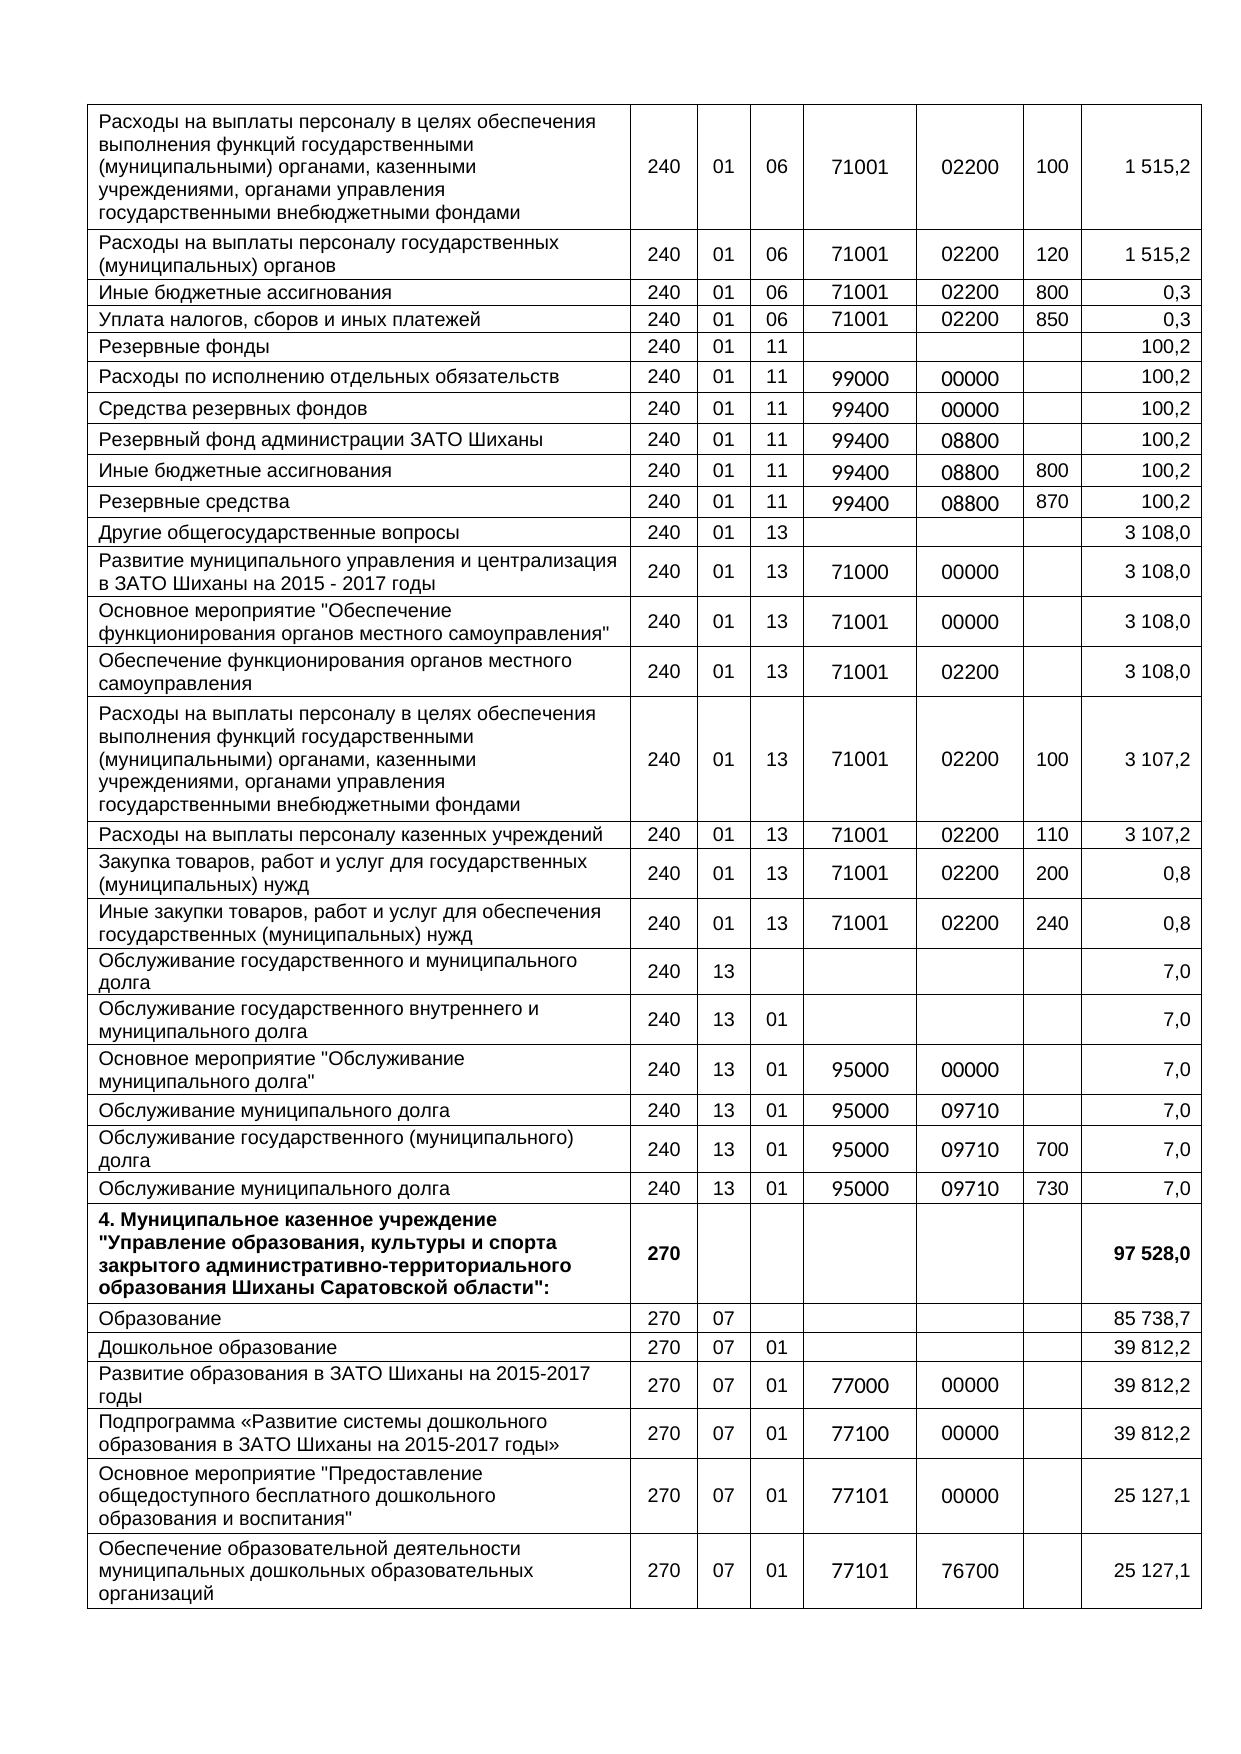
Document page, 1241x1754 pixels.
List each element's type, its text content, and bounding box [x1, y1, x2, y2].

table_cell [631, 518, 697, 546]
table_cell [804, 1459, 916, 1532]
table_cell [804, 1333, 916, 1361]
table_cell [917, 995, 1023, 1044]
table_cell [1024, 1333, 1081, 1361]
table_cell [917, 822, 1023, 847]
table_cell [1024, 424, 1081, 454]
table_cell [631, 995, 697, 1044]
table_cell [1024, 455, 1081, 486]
table_cell 06 [751, 230, 803, 278]
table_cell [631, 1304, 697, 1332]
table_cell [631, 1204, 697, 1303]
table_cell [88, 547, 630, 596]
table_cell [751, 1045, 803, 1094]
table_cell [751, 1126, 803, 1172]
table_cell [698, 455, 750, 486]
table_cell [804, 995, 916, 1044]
table_cell 800 [1024, 280, 1081, 305]
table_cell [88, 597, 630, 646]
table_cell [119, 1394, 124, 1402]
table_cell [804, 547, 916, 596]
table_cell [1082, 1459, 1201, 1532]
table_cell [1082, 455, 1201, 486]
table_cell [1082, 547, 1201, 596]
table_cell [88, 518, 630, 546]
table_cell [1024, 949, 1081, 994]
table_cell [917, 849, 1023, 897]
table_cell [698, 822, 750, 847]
table_cell 02200 [917, 280, 1023, 305]
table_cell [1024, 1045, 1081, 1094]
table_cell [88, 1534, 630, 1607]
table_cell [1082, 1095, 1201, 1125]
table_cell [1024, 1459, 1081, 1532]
table_cell 1 515,2 [1082, 230, 1201, 278]
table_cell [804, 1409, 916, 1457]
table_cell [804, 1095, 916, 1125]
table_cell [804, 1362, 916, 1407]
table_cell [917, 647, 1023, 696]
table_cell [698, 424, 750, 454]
table_cell 01 [698, 230, 750, 278]
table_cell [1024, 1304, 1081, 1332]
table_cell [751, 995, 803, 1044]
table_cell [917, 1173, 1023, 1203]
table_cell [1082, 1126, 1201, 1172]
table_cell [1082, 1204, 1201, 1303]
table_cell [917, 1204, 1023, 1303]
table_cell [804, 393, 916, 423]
table_cell 1 515,2 [1082, 105, 1201, 228]
table_cell 06 [751, 306, 803, 332]
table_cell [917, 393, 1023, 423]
table_cell 850 [1024, 306, 1081, 332]
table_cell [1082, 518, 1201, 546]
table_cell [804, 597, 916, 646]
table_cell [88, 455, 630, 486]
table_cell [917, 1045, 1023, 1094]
table_cell 71001 [804, 105, 916, 228]
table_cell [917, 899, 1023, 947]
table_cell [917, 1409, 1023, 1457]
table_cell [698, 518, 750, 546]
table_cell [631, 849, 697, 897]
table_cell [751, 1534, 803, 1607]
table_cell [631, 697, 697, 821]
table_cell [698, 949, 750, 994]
table_cell 06 [751, 105, 803, 228]
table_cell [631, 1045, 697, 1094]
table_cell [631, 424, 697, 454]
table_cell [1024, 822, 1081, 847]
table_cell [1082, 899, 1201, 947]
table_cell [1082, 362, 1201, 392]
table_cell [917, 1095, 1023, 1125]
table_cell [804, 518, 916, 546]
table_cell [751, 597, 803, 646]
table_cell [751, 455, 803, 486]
table_cell Уплата налогов, сборов и иных платежей [88, 306, 630, 332]
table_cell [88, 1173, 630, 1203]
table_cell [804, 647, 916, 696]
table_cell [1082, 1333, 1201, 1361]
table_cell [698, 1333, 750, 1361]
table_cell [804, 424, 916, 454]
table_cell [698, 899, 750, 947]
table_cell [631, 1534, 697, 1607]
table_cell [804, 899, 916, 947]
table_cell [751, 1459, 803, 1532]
table_cell 240 [631, 333, 697, 361]
table_cell 240 [631, 105, 697, 228]
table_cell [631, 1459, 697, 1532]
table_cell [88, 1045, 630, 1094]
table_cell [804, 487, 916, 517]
table_cell 240 [631, 306, 697, 332]
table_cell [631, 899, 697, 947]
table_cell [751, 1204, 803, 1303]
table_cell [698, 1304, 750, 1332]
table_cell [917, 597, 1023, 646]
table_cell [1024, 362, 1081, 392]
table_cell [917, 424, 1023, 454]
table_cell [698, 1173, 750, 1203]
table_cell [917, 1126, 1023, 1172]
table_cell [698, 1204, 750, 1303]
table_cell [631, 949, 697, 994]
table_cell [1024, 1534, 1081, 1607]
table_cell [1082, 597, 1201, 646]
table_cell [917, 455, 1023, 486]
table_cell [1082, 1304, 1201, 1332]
table_cell 01 [698, 105, 750, 228]
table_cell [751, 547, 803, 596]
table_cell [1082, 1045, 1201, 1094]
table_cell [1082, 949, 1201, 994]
table_cell 120 [1024, 230, 1081, 278]
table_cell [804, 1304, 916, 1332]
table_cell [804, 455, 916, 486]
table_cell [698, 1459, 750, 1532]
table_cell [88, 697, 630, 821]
table_cell 71001 [804, 280, 916, 305]
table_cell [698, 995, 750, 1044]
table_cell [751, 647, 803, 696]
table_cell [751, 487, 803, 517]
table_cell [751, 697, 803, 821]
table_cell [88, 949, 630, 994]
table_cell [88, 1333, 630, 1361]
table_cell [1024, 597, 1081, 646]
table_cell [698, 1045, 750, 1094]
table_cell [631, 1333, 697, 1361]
table_cell Резервные фонды [88, 333, 630, 361]
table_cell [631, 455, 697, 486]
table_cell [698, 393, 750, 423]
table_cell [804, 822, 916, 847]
table_cell [804, 333, 916, 361]
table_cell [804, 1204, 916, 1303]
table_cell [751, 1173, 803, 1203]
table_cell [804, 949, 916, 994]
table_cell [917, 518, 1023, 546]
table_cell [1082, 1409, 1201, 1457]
table_cell Расходы на выплаты персоналу в целях обеспечения выполнения функций государственными (муниципальными) органами, казенными учреждениями, органами управления государственными внебюджетными фондами [88, 105, 630, 228]
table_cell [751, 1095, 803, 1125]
table_cell 240 [631, 280, 697, 305]
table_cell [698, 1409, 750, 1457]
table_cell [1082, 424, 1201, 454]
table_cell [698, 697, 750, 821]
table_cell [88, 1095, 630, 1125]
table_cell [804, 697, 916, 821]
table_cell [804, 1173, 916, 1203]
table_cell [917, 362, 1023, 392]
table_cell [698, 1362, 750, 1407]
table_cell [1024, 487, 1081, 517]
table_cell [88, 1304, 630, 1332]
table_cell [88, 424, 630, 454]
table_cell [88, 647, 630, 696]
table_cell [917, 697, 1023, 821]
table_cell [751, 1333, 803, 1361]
table_cell 240 [631, 230, 697, 278]
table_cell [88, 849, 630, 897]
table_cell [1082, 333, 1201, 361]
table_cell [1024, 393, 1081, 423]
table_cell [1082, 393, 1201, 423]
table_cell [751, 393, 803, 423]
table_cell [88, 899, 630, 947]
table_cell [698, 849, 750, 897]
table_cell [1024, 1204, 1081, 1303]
table_cell 01 [698, 306, 750, 332]
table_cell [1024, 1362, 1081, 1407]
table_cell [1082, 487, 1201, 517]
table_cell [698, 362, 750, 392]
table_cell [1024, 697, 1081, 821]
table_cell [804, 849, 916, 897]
table_cell 01 [698, 280, 750, 305]
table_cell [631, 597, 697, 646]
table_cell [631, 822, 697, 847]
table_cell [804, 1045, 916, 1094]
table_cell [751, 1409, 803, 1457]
table_cell Иные бюджетные ассигнования [88, 280, 630, 305]
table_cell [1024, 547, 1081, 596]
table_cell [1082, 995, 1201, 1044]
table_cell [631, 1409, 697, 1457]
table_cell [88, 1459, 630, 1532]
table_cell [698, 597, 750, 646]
table_cell 100 [1024, 105, 1081, 228]
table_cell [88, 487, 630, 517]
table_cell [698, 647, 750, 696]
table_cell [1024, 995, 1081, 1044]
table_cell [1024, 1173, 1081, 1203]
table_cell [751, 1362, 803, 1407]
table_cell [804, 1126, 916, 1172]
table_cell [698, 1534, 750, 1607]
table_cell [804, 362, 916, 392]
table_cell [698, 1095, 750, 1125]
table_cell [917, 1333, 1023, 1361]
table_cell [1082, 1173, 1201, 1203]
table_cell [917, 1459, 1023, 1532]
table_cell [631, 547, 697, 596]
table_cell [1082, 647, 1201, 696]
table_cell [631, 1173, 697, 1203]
table_cell 71001 [804, 230, 916, 278]
table_cell [1024, 333, 1081, 361]
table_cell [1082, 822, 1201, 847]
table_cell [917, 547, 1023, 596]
table_cell 02200 [917, 105, 1023, 228]
table_cell [917, 333, 1023, 361]
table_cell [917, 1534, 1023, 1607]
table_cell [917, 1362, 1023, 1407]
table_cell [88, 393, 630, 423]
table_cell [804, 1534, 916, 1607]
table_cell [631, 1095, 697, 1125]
table_cell 71001 [804, 306, 916, 332]
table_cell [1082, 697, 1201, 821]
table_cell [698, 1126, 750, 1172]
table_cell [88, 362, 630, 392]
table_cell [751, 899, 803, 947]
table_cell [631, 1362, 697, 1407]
table_cell 0,3 [1082, 280, 1201, 305]
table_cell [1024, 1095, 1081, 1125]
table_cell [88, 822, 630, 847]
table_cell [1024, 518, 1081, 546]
table_cell 02200 [917, 306, 1023, 332]
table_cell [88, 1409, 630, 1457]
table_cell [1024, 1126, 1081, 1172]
table_cell 02200 [917, 230, 1023, 278]
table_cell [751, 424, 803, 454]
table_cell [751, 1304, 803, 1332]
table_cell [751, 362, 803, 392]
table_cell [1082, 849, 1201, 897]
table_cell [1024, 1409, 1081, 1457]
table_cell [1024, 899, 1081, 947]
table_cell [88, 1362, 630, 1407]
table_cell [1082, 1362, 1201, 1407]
table_cell 0,3 [1082, 306, 1201, 332]
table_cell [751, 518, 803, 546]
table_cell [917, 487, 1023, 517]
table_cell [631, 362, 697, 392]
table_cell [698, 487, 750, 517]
table_cell 11 [751, 333, 803, 361]
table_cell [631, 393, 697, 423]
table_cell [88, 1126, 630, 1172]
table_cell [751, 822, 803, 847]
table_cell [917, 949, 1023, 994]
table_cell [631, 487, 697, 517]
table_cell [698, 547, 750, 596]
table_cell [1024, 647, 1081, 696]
table_cell 06 [751, 280, 803, 305]
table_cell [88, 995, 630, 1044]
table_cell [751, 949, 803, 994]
table_cell 01 [698, 333, 750, 361]
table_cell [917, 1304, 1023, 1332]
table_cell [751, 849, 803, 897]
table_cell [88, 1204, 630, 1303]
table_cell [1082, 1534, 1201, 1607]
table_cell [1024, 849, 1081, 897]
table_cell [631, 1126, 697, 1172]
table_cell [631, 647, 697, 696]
table_cell Расходы на выплаты персоналу государственных (муниципальных) органов [88, 230, 630, 278]
